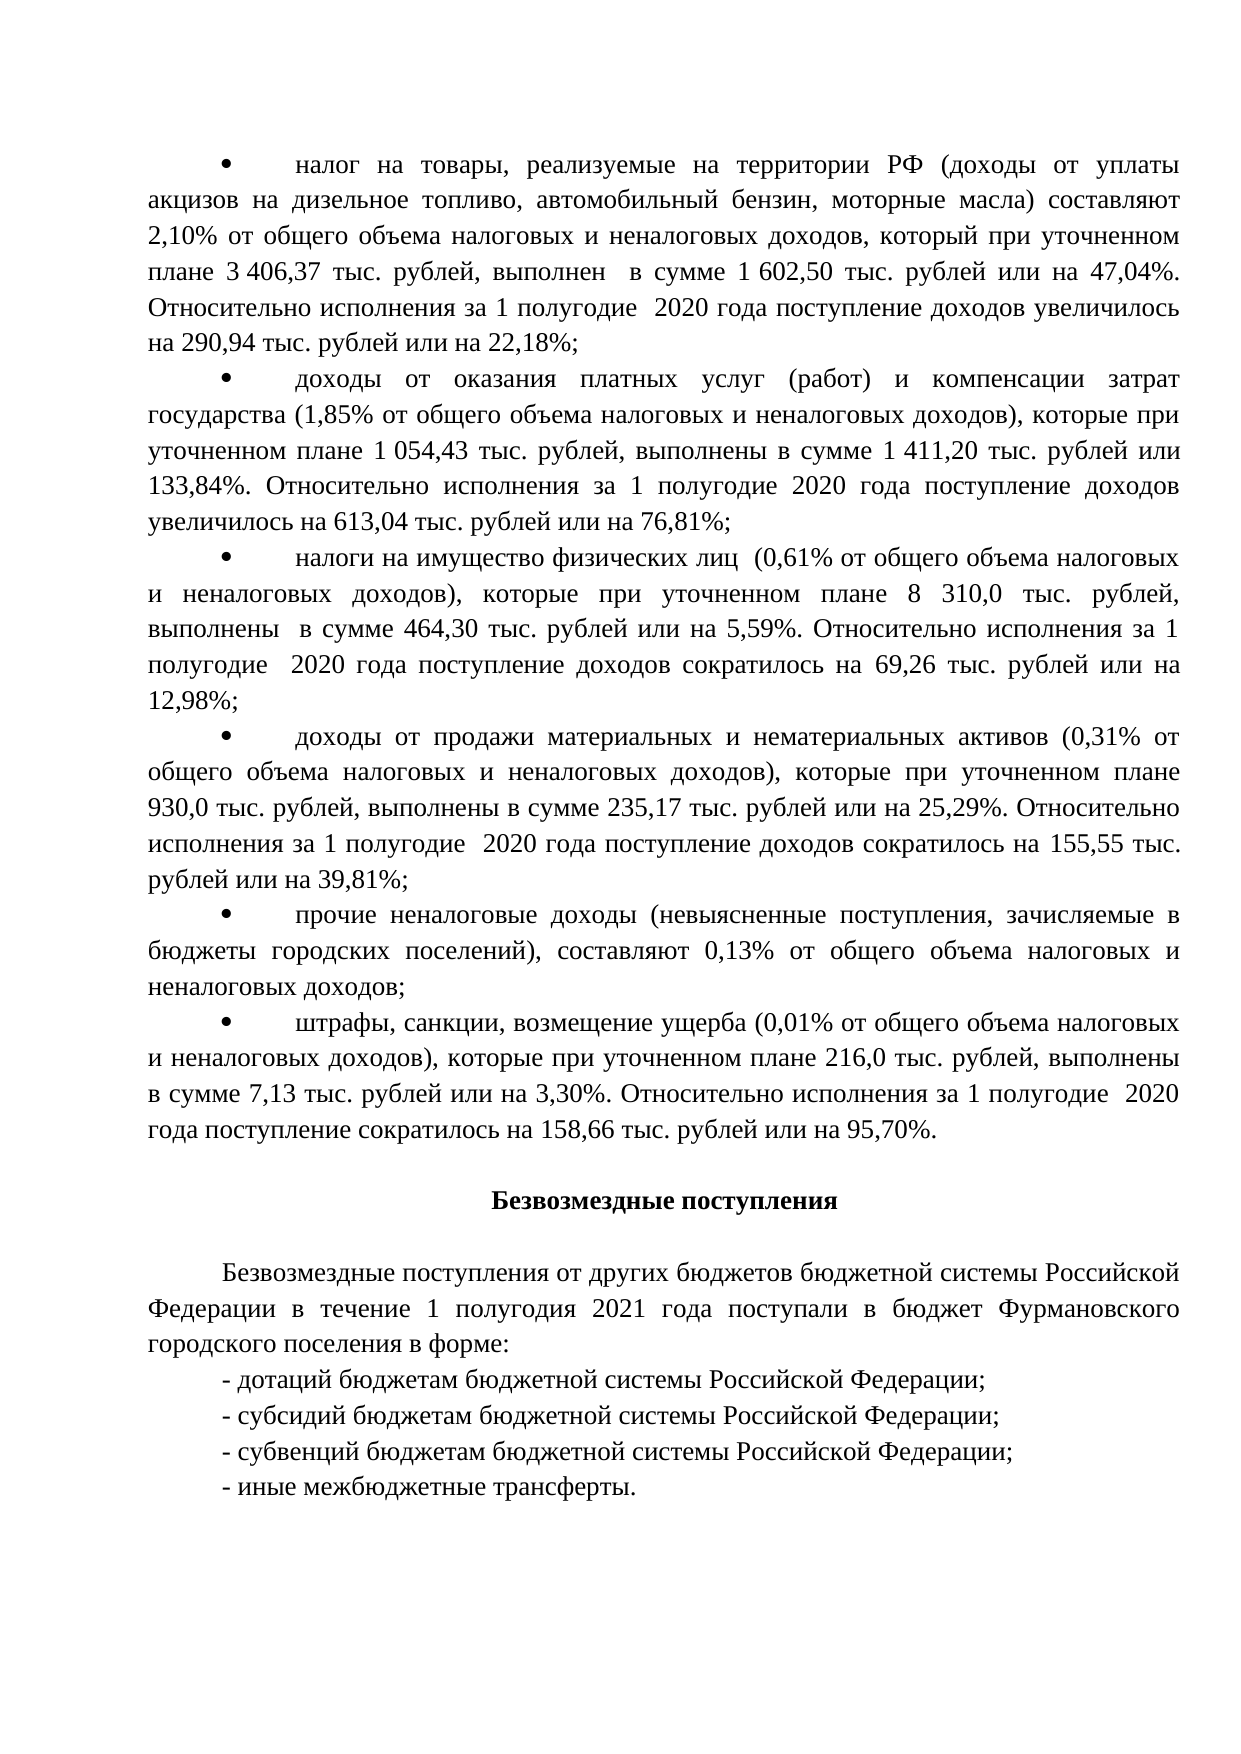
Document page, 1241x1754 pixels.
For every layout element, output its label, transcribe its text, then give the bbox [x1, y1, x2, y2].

text - дотаций бюджетам бюджетной системы Российской Федерации; [148, 1363, 1181, 1394]
text - субсидий бюджетам бюджетной системы Российской Федерации; [148, 1399, 1181, 1430]
text - субвенций бюджетам бюджетной системы Российской Федерации; [148, 1434, 1181, 1466]
text Безвозмездные поступления от других бюджетов бюджетной системы Российской Федерации в течение 1 полугодия 2021 года поступали в бюджет Фурмановского городского поселения в форме: [148, 1256, 1181, 1358]
list налоги на имущество физических лиц (0,61% от общего объема налоговых и неналоговых доходов), которые при уточненном плане 8 310,0 тыс. рублей, выполнены в сумме 464,30 тыс. рублей или на 5,59%. Относительно исполнения за 1 полугодие 2020 года поступление доходов сократилось на 69,26 тыс. рублей или на 12,98%; [148, 541, 1181, 715]
list доходы от продажи материальных и нематериальных активов (0,31% от общего объема налоговых и неналоговых доходов), которые при уточненном плане 930,0 тыс. рублей, выполнены в сумме 235,17 тыс. рублей или на 25,29%. Относительно исполнения за 1 полугодие 2020 года поступление доходов сократилось на 155,55 тыс. рублей или на 39,81%; [148, 720, 1181, 894]
list налог на товары, реализуемые на территории РФ (доходы от уплаты акцизов на дизельное топливо, автомобильный бензин, моторные масла) составляют 2,10% от общего объема налоговых и неналоговых доходов, который при уточненном плане 3 406,37 тыс. рублей, выполнен в сумме 1 602,50 тыс. рублей или на 47,04%. Относительно исполнения за 1 полугодие 2020 года поступление доходов увеличилось на 290,94 тыс. рублей или на 22,18%; [148, 148, 1181, 358]
text - иные межбюджетные трансферты. [148, 1470, 1181, 1501]
list штрафы, санкции, возмещение ущерба (0,01% от общего объема налоговых и неналоговых доходов), которые при уточненном плане 216,0 тыс. рублей, выполнены в сумме 7,13 тыс. рублей или на 3,30%. Относительно исполнения за 1 полугодие 2020 года поступление сократилось на 158,66 тыс. рублей или на 95,70%. [148, 1006, 1181, 1144]
text Безвозмездные поступления [148, 1184, 1181, 1216]
list прочие неналоговые доходы (невыясненные поступления, зачисляемые в бюджеты городских поселений), составляют 0,13% от общего объема налоговых и неналоговых доходов; [148, 898, 1181, 1001]
list доходы от оказания платных услуг (работ) и компенсации затрат государства (1,85% от общего объема налоговых и неналоговых доходов), которые при уточненном плане 1 054,43 тыс. рублей, выполнены в сумме 1 411,20 тыс. рублей или 133,84%. Относительно исполнения за 1 полугодие 2020 года поступление доходов увеличилось на 613,04 тыс. рублей или на 76,81%; [148, 362, 1181, 536]
